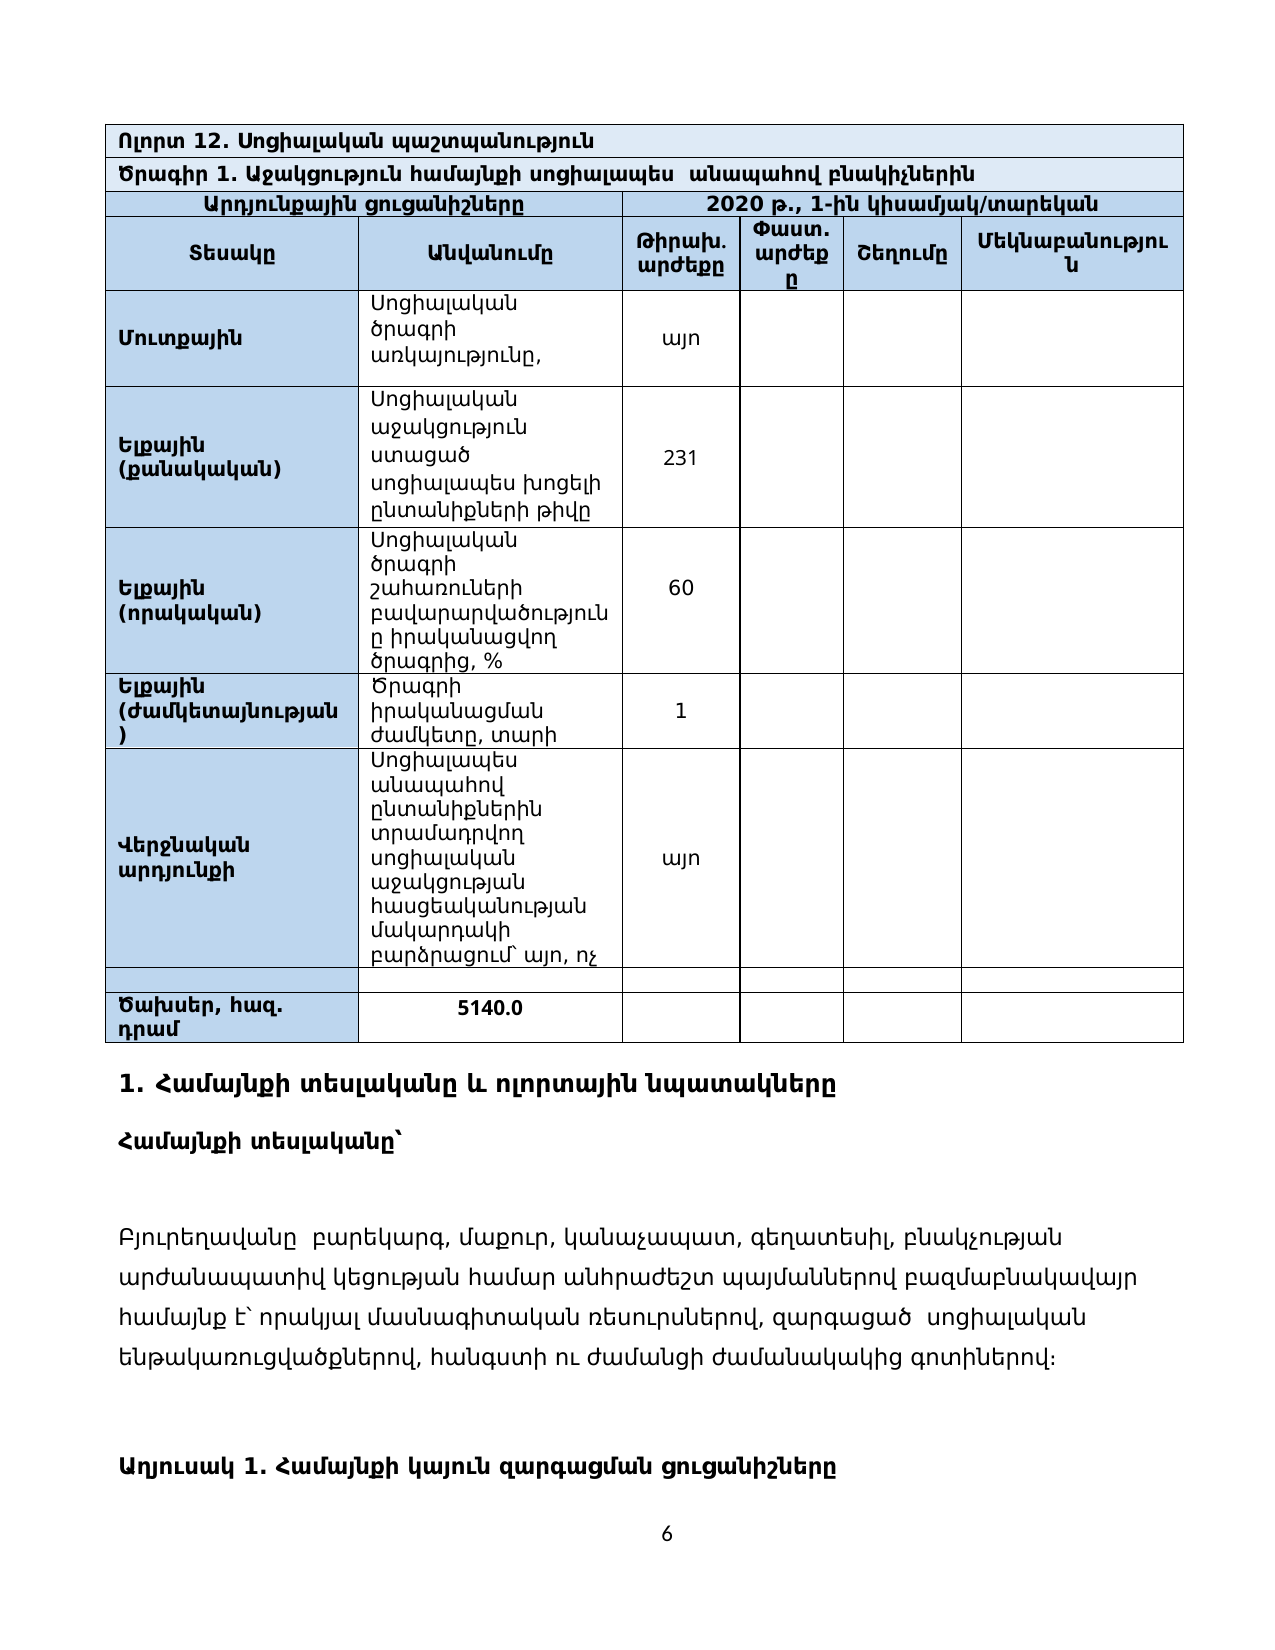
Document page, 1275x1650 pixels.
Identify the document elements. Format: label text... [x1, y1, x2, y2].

text Բյուրեղավանը բարեկարգ, մաքուր, կանաչապատ, գեղատեսիլ, բնակչության արժանապատիվ կեցության համար անհրաժեշտ պայմաններով բազմաբնակավայր համայնք է՝ որակյալ մասնագիտական ռեսուրսներով, զարգացած սոցիալական ենթակառուցվածքներով, հանգստի ու ժամանցի ժամանակակից գոտիներով։ [118, 1210, 1216, 1370]
text Աղյուսակ 1. Համայնքի կայուն զարգացման ցուցանիշները [118, 1453, 1216, 1479]
text Համայնքի տեսլականը՝ [118, 1128, 1216, 1154]
subtitle Համայնքի տեսլականը և ոլորտային նպատակները [118, 1069, 1216, 1099]
